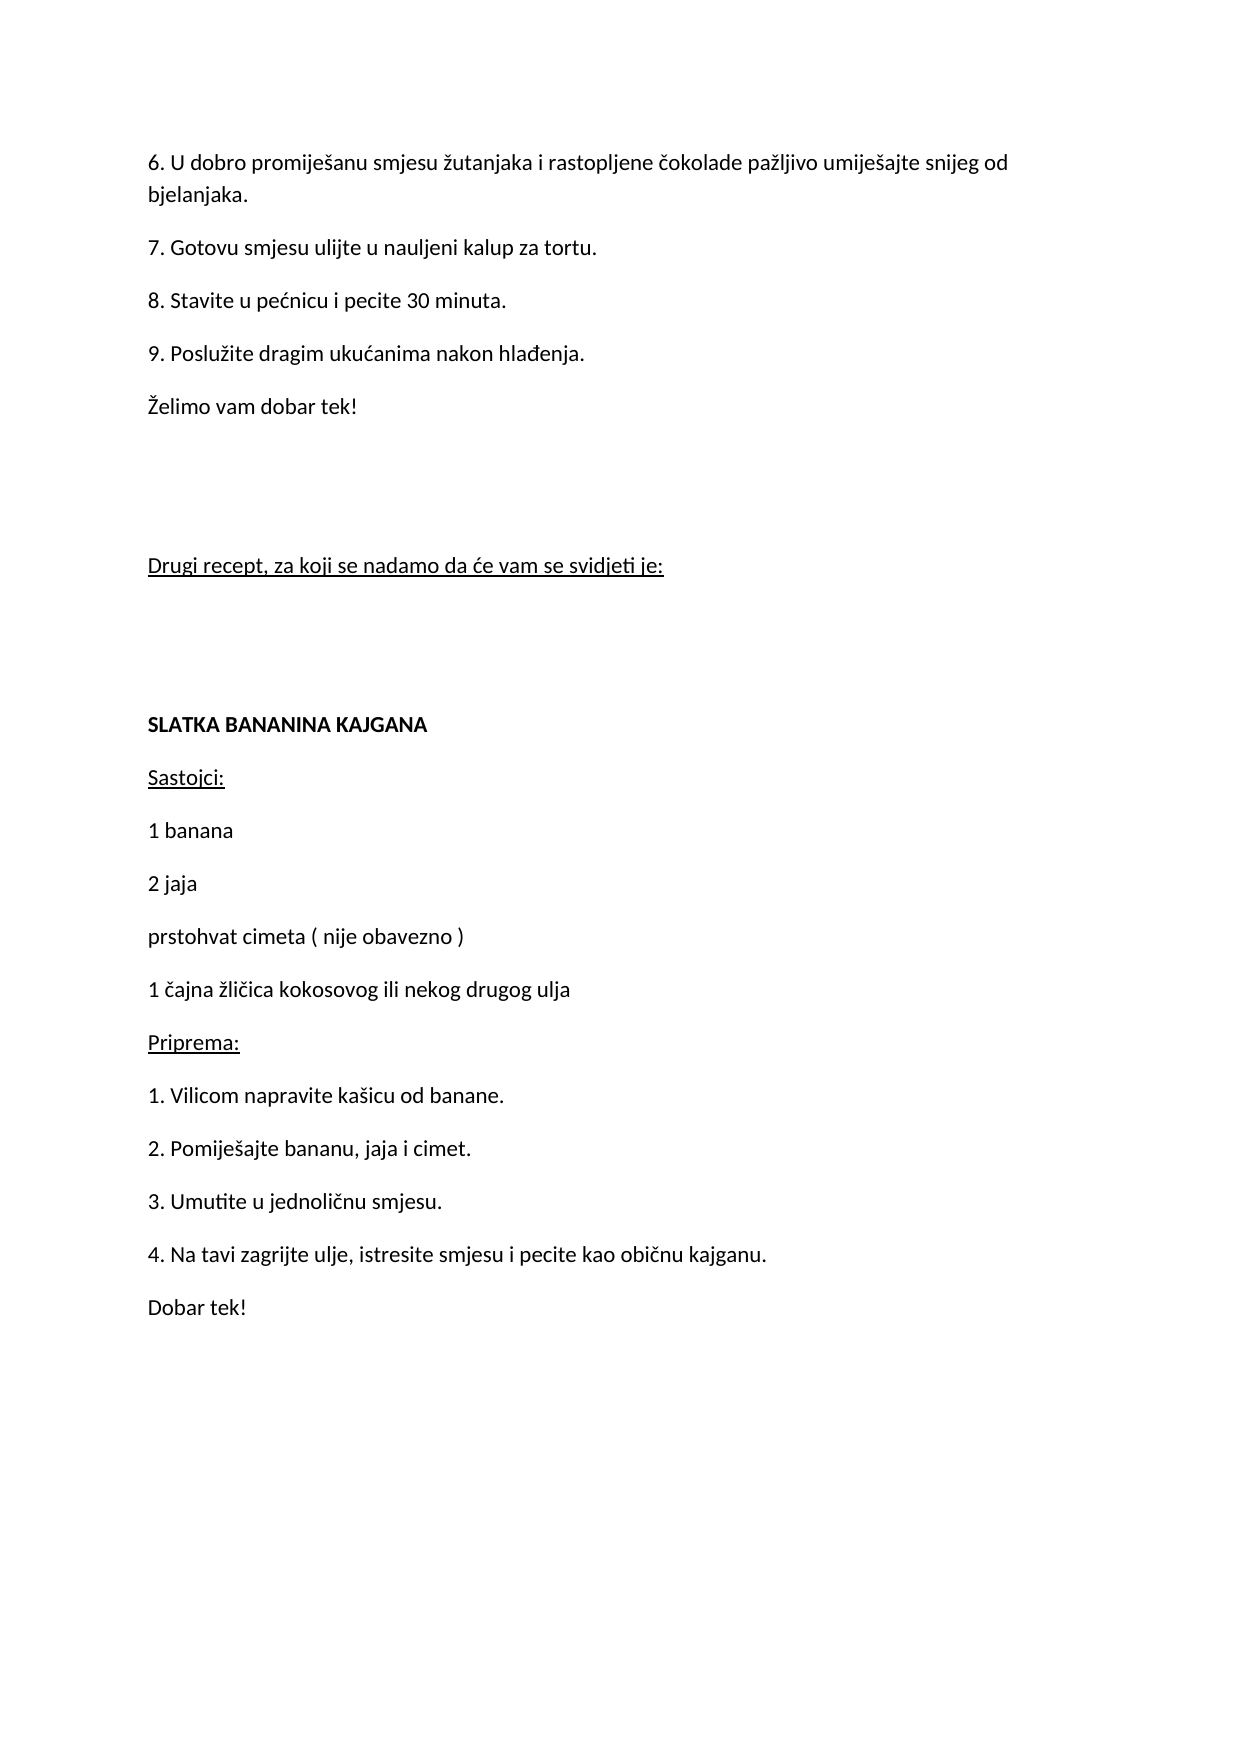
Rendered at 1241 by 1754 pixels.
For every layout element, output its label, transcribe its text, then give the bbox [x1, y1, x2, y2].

text SLATKA BANANINA KAJGANA [148, 710, 1093, 738]
text 6. U dobro promiješanu smjesu žutanjaka i rastopljene čokolade pažljivo umiješajte snijeg od bjelanjaka. [148, 148, 1093, 208]
text 1. Vilicom napravite kašicu od banane. [148, 1081, 1093, 1109]
text 2 jaja [148, 869, 1093, 897]
text prstohvat cimeta ( nije obavezno ) [148, 922, 1093, 950]
text Drugi recept, za koji se nadamo da će vam se svidjeti je: [148, 551, 1093, 579]
text 3. Umutite u jednoličnu smjesu. [148, 1187, 1093, 1215]
text Priprema: [148, 1028, 1093, 1056]
text 9. Poslužite dragim ukućanima nakon hlađenja. [148, 339, 1093, 367]
text Dobar tek! [148, 1293, 1093, 1321]
text 1 banana [148, 816, 1093, 844]
text 2. Pomiješajte bananu, jaja i cimet. [148, 1134, 1093, 1162]
text Sastojci: [148, 763, 1093, 791]
text Želimo vam dobar tek! [148, 392, 1093, 420]
text 4. Na tavi zagrijte ulje, istresite smjesu i pecite kao običnu kajganu. [148, 1240, 1093, 1268]
text 8. Stavite u pećnicu i pecite 30 minuta. [148, 286, 1093, 314]
text 1 čajna žličica kokosovog ili nekog drugog ulja [148, 975, 1093, 1003]
text 7. Gotovu smjesu ulijte u nauljeni kalup za tortu. [148, 233, 1093, 261]
